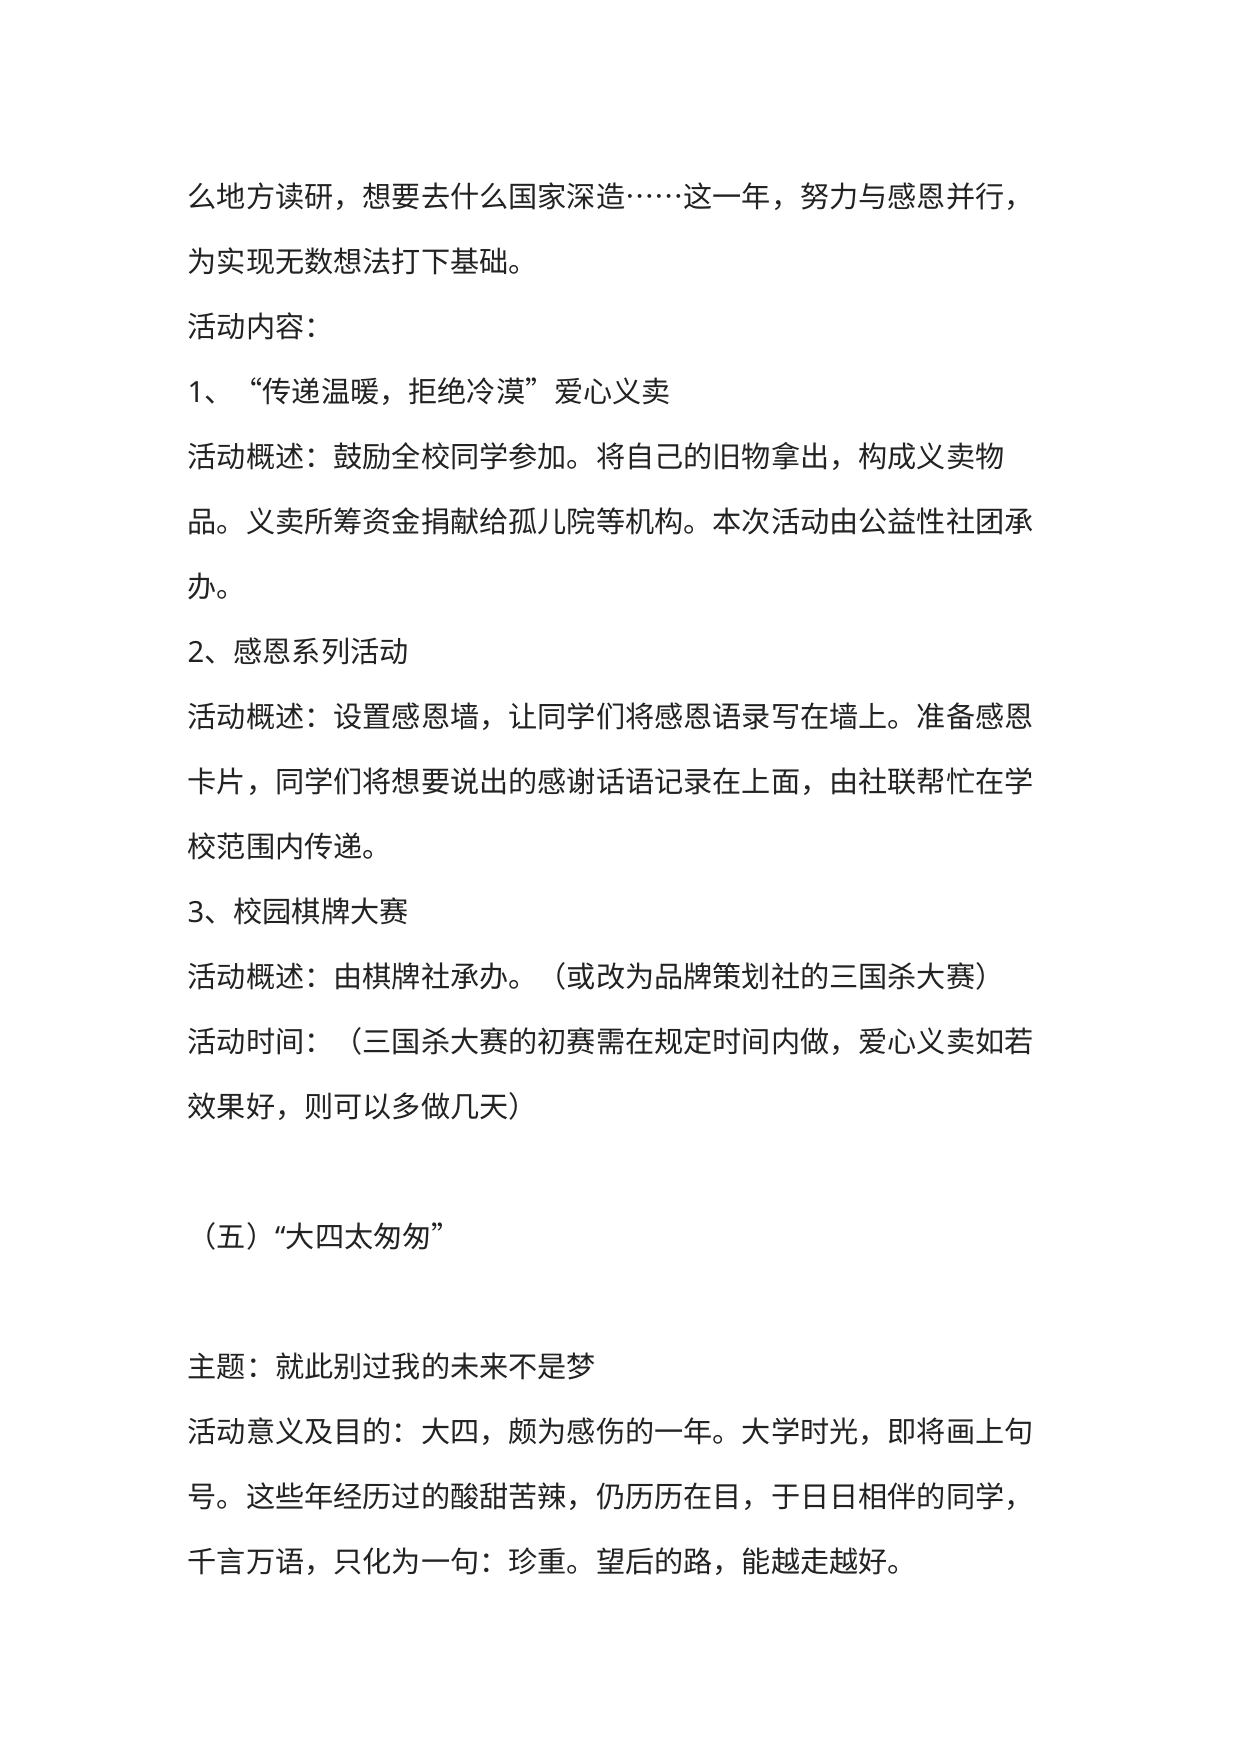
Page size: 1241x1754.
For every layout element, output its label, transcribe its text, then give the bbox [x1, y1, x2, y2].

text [187, 162, 1053, 292]
text 2、感恩系列活动 [187, 617, 1053, 682]
text 活动时间：（三国杀大赛的初赛需在规定时间内做，爱心义卖如若效果好，则可以多做几天） [187, 1007, 1053, 1137]
text 活动意义及目的：大四，颇为感伤的一年。大学时光，即将画上句号。这些年经历过的酸甜苦辣，仍历历在目，于日日相伴的同学，千言万语，只化为一句：珍重。望后的路，能越走越好。 [187, 1397, 1053, 1592]
text 活动内容： [187, 292, 1053, 357]
text 3、校园棋牌大赛 [187, 877, 1053, 942]
text 活动概述：设置感恩墙，让同学们将感恩语录写在墙上。准备感恩卡片，同学们将想要说出的感谢话语记录在上面，由社联帮忙在学校范围内传递。 [187, 682, 1053, 877]
text 活动概述：鼓励全校同学参加。将自己的旧物拿出，构成义卖物品。义卖所筹资金捐献给孤儿院等机构。本次活动由公益性社团承办。 [187, 422, 1053, 617]
list “大四太匆匆” [187, 1202, 1053, 1267]
text 主题：就此别过我的未来不是梦 [187, 1332, 1053, 1397]
text 活动概述：由棋牌社承办。（或改为品牌策划社的三国杀大赛） [187, 942, 1053, 1007]
text 1、“传递温暖，拒绝冷漠”爱心义卖 [187, 357, 1053, 422]
